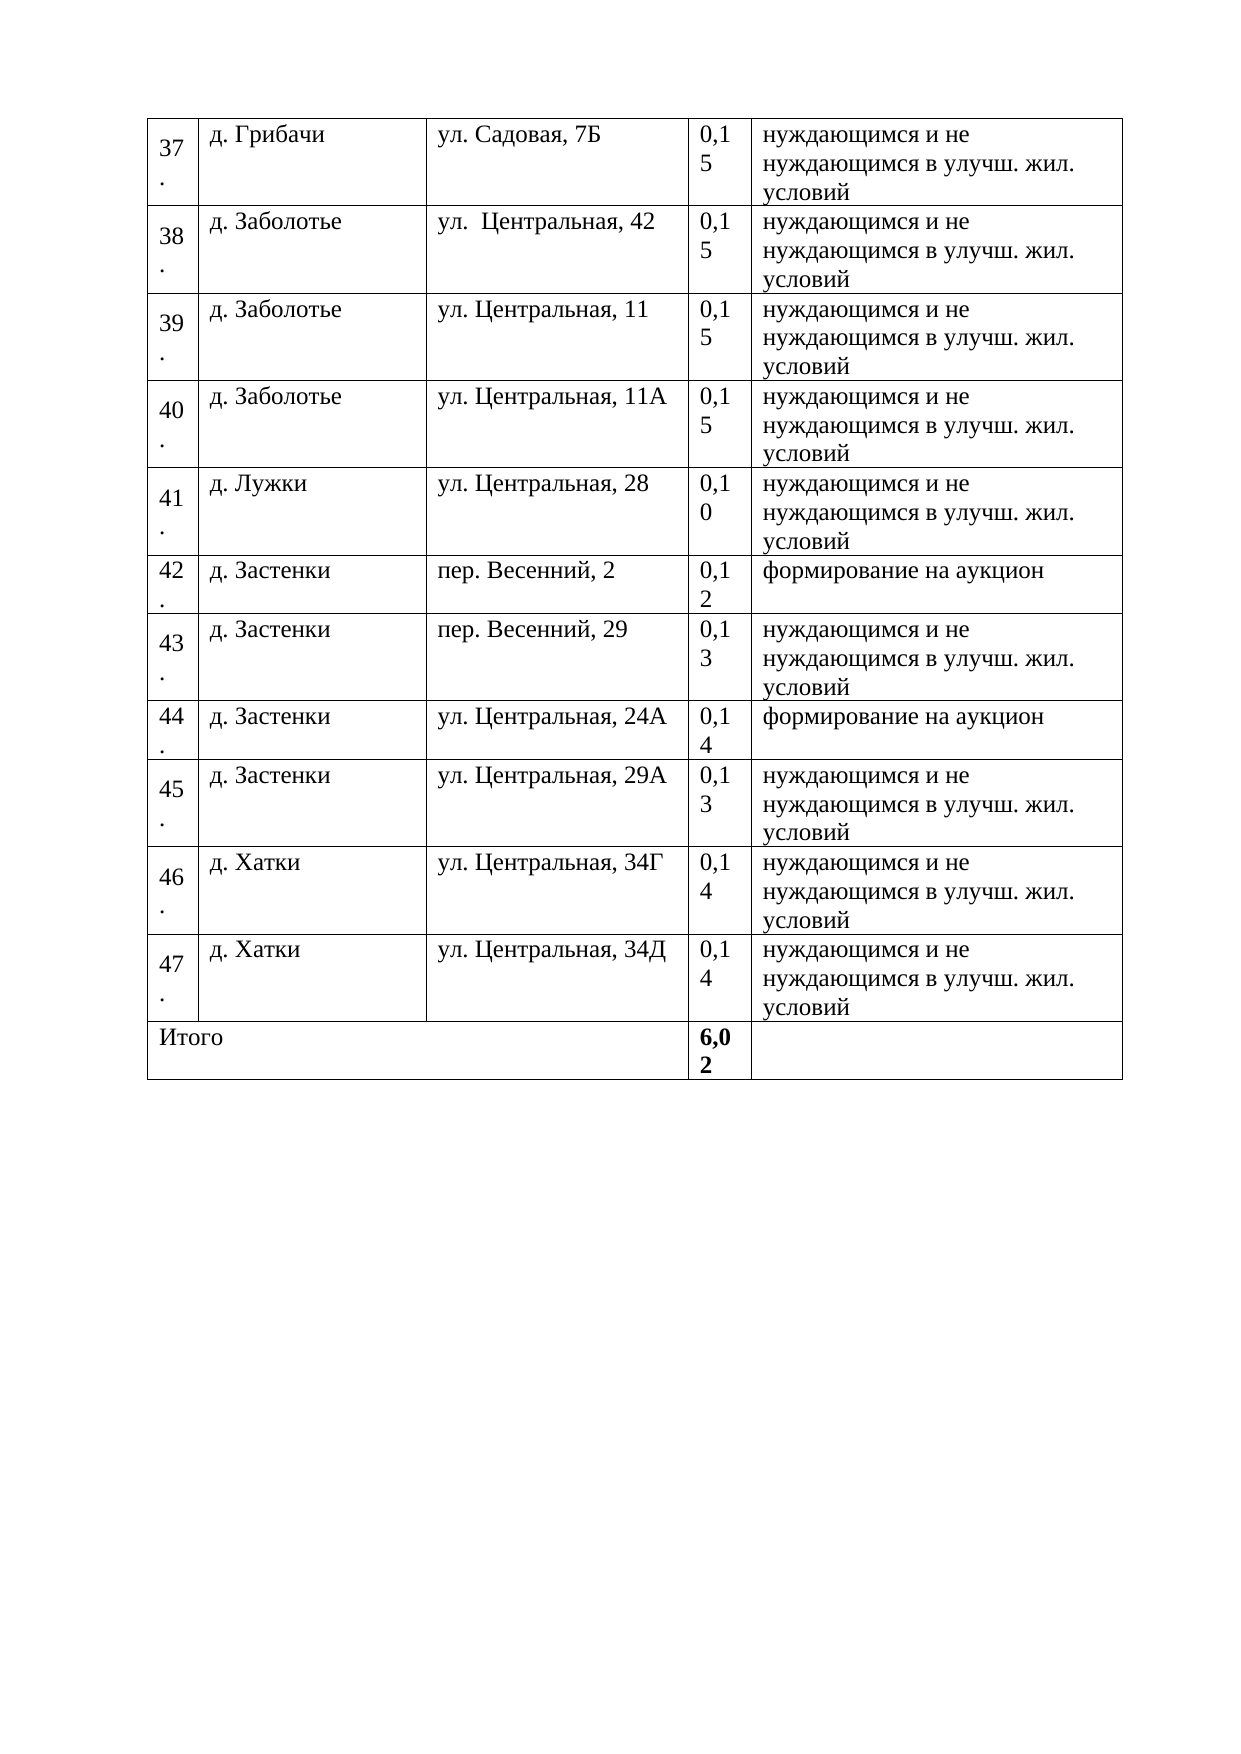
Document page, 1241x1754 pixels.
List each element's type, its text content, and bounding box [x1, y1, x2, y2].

table_cell ул. Центральная, 28 [427, 468, 688, 554]
table_cell ул. Центральная, 24А [427, 701, 688, 759]
table_cell нуждающимся и не нуждающимся в улучш. жил. условий [752, 935, 1122, 1021]
table_cell 46. [148, 847, 198, 933]
table_cell 6,02 [689, 1022, 751, 1079]
table_cell 0,15 [689, 381, 751, 467]
table_cell д. Застенки [199, 760, 426, 846]
table_cell 45. [148, 760, 198, 846]
table_cell д. Заболотье [199, 206, 426, 293]
table_cell 37. [148, 119, 198, 205]
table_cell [752, 119, 1122, 205]
table_cell нуждающимся и не нуждающимся в улучш. жил. условий [752, 760, 1122, 846]
table_cell ул. Центральная, 42 [427, 206, 688, 293]
table_cell д. Хатки [199, 935, 426, 1021]
table_cell 0,13 [689, 614, 751, 700]
table_cell 0,14 [689, 701, 751, 759]
table_cell нуждающимся и не нуждающимся в улучш. жил. условий [752, 294, 1122, 380]
table_cell 47. [148, 935, 198, 1021]
table_cell 40. [148, 381, 198, 467]
table_cell д. Застенки [199, 701, 426, 759]
table_cell 0,12 [689, 556, 751, 613]
table_cell 43. [148, 614, 198, 700]
table_cell пер. Весенний, 29 [427, 614, 688, 700]
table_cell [752, 206, 1122, 293]
table_cell д. Застенки [199, 556, 426, 613]
table_cell д. Лужки [199, 468, 426, 554]
table_cell д. Хатки [199, 847, 426, 933]
table_cell 0,10 [689, 468, 751, 554]
table_cell ул. Центральная, 11А [427, 381, 688, 467]
table_cell д. Заболотье [199, 294, 426, 380]
table_cell д. Заболотье [199, 381, 426, 467]
table_cell [752, 1022, 1122, 1079]
table_cell 0,14 [689, 935, 751, 1021]
table_cell нуждающимся и не нуждающимся в улучш. жил. условий [752, 614, 1122, 700]
table_cell д. Застенки [199, 614, 426, 700]
table_cell 0,13 [689, 760, 751, 846]
table_cell нуждающимся и не нуждающимся в улучш. жил. условий [752, 468, 1122, 554]
table_cell нуждающимся и не нуждающимся в улучш. жил. условий [752, 381, 1122, 467]
table_cell ул. Центральная, 34Д [427, 935, 688, 1021]
table_cell ул. Садовая, 7Б [427, 119, 688, 205]
table_cell ул. Центральная, 29А [427, 760, 688, 846]
table_cell 38. [148, 206, 198, 293]
table_cell формирование на аукцион [752, 701, 1122, 759]
table_cell формирование на аукцион [752, 556, 1122, 613]
table_cell 0,15 [689, 294, 751, 380]
table_cell ул. Центральная, 34Г [427, 847, 688, 933]
table_cell 0,15 [689, 119, 751, 205]
table_cell 41. [148, 468, 198, 554]
table_cell 44. [148, 701, 198, 759]
table_cell Итого [148, 1022, 688, 1079]
table_cell 0,15 [689, 206, 751, 293]
table_cell нуждающимся и не нуждающимся в улучш. жил. условий [752, 847, 1122, 933]
table_cell пер. Весенний, 2 [427, 556, 688, 613]
table_cell 42. [148, 556, 198, 613]
table_cell 39. [148, 294, 198, 380]
table_cell 0,14 [689, 847, 751, 933]
table_cell ул. Центральная, 11 [427, 294, 688, 380]
table_cell д. Грибачи [199, 119, 426, 205]
